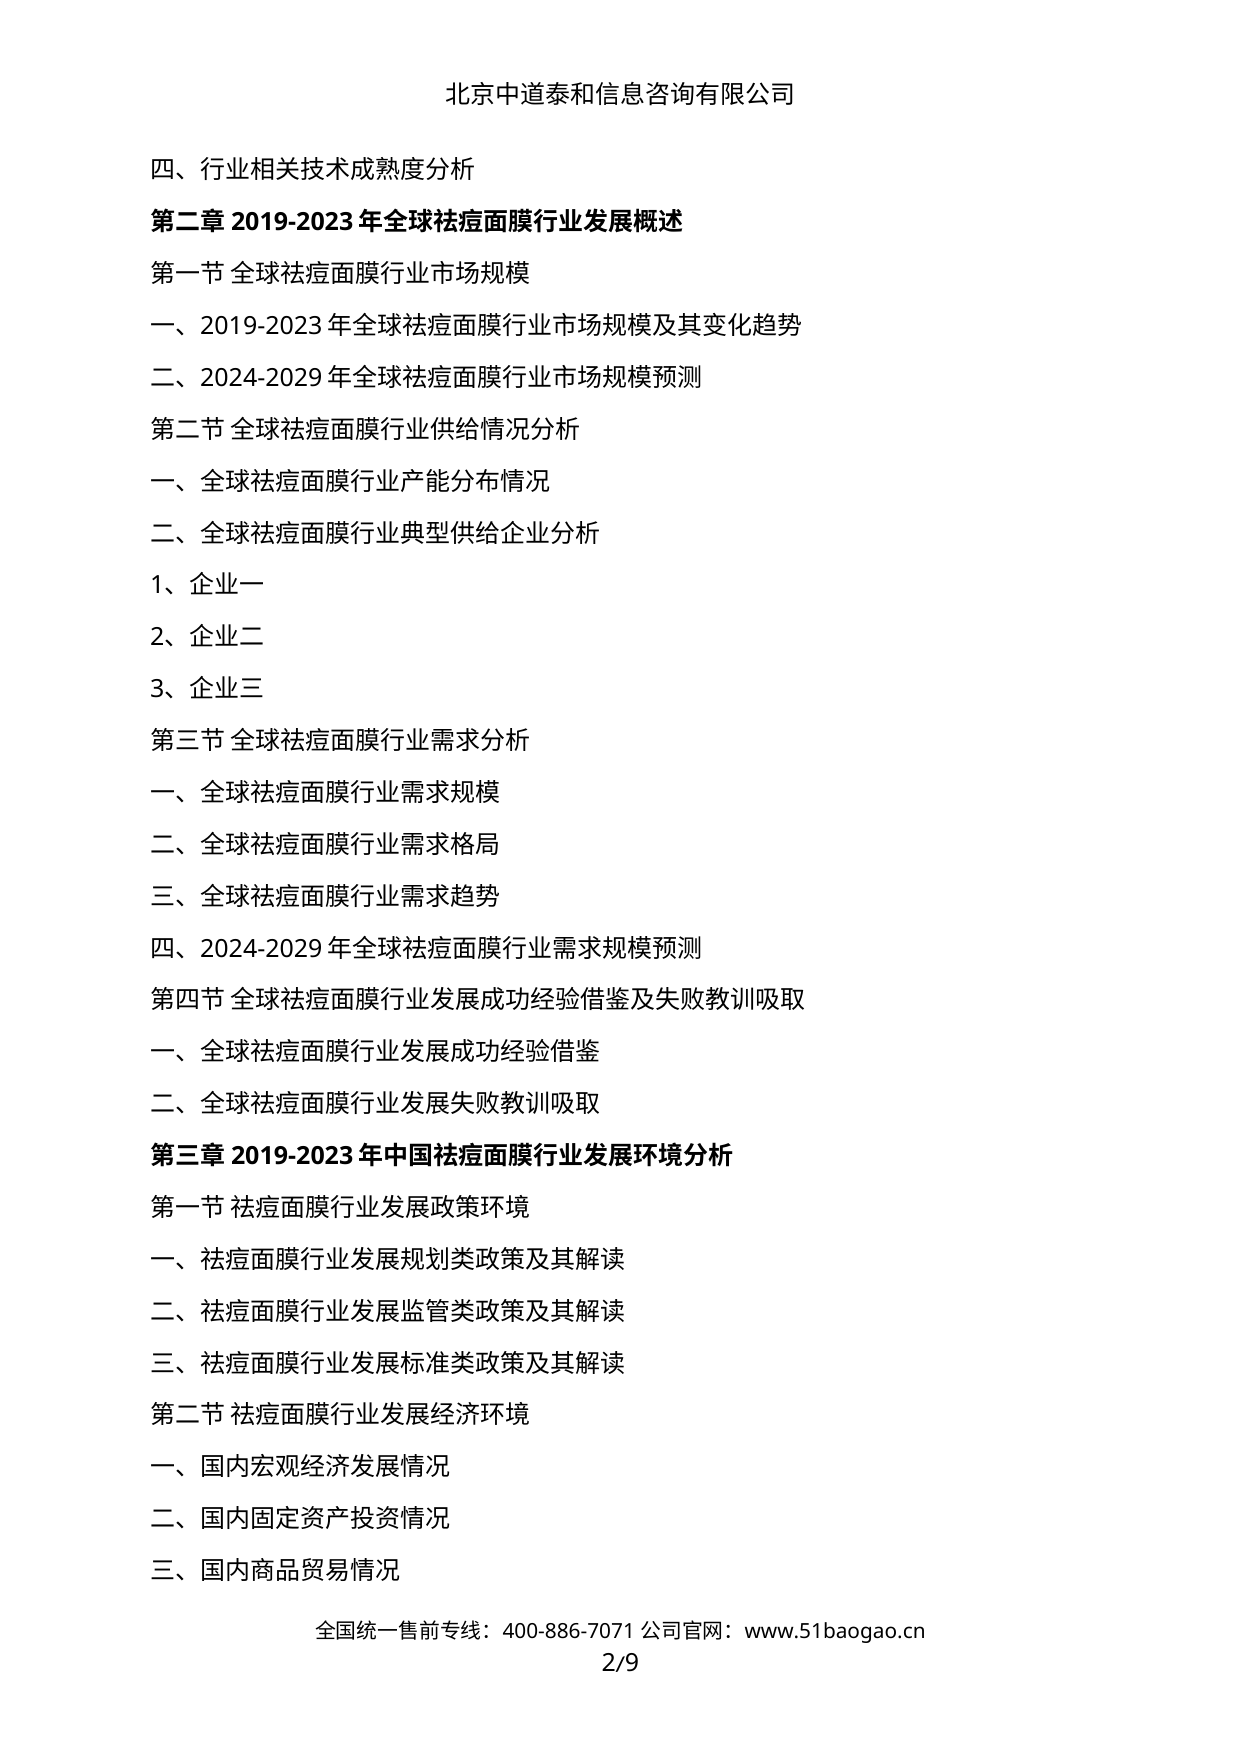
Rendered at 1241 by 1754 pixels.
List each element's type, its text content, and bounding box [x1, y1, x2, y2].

text 三、祛痘面膜行业发展标准类政策及其解读 [150, 1343, 1090, 1379]
text 二、全球祛痘面膜行业需求格局 [150, 824, 1090, 861]
text 三、全球祛痘面膜行业需求趋势 [150, 876, 1090, 912]
text 二、2024-2029年全球祛痘面膜行业市场规模预测 [150, 357, 1090, 394]
text 第一节 全球祛痘面膜行业市场规模 [150, 254, 1090, 290]
text 2、企业二 [150, 617, 1090, 653]
text 1、企业一 [150, 565, 1090, 601]
text 第二章 2019-2023年全球祛痘面膜行业发展概述 [150, 202, 1090, 238]
text 二、国内固定资产投资情况 [150, 1499, 1090, 1535]
text 第二节 祛痘面膜行业发展经济环境 [150, 1395, 1090, 1431]
text 第三章 2019-2023年中国祛痘面膜行业发展环境分析 [150, 1136, 1090, 1172]
text 三、国内商品贸易情况 [150, 1551, 1090, 1587]
text 第四节 全球祛痘面膜行业发展成功经验借鉴及失败教训吸取 [150, 980, 1090, 1016]
text 一、祛痘面膜行业发展规划类政策及其解读 [150, 1239, 1090, 1276]
text 四、2024-2029年全球祛痘面膜行业需求规模预测 [150, 928, 1090, 964]
text 第一节 祛痘面膜行业发展政策环境 [150, 1187, 1090, 1224]
text 一、2019-2023年全球祛痘面膜行业市场规模及其变化趋势 [150, 306, 1090, 342]
text 一、国内宏观经济发展情况 [150, 1447, 1090, 1483]
text 第二节 全球祛痘面膜行业供给情况分析 [150, 409, 1090, 446]
text 一、全球祛痘面膜行业发展成功经验借鉴 [150, 1032, 1090, 1068]
text 第三节 全球祛痘面膜行业需求分析 [150, 721, 1090, 757]
text 四、行业相关技术成熟度分析 [150, 150, 1090, 186]
text 二、全球祛痘面膜行业典型供给企业分析 [150, 513, 1090, 549]
text 一、全球祛痘面膜行业产能分布情况 [150, 461, 1090, 497]
text 二、祛痘面膜行业发展监管类政策及其解读 [150, 1291, 1090, 1327]
text 3、企业三 [150, 669, 1090, 705]
text 一、全球祛痘面膜行业需求规模 [150, 772, 1090, 809]
text 二、全球祛痘面膜行业发展失败教训吸取 [150, 1084, 1090, 1120]
